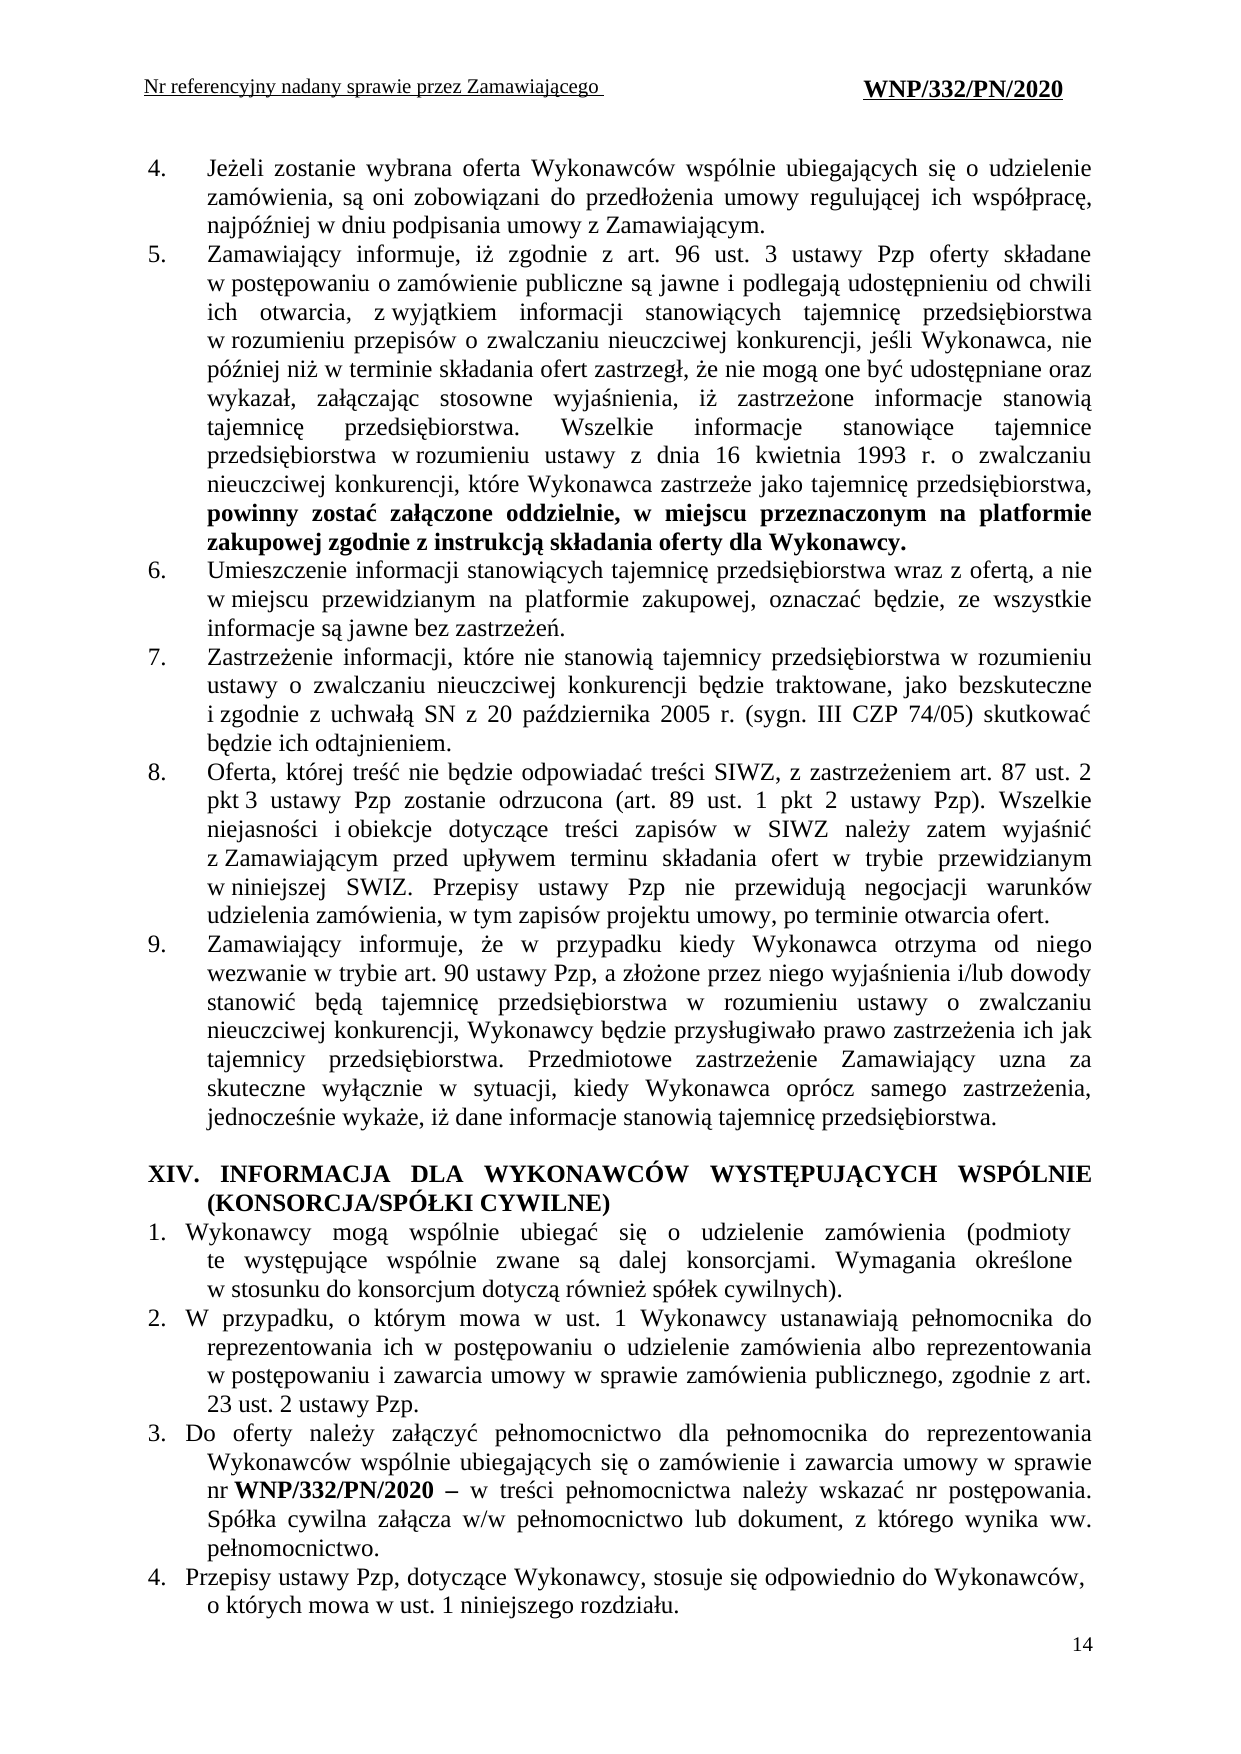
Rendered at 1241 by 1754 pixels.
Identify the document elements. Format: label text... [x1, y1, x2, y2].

list Zastrzeżenie informacji, które nie stanowią tajemnicy przedsiębiorstwa w rozumieniu ustawy o zwalczaniu nieuczciwej konkurencji będzie traktowane, jako bezskuteczne i zgodnie z uchwałą SN z 20 października 2005 r. (sygn. III CZP 74/05) skutkować będzie ich odtajnieniem. [148, 642, 1092, 757]
list W przypadku, o którym mowa w ust. 1 Wykonawcy ustanawiają pełnomocnika do reprezentowania ich w postępowaniu o udzielenie zamówienia albo reprezentowania w postępowaniu i zawarcia umowy w sprawie zamówienia publicznego, zgodnie z art. 23 ust. 2 ustawy Pzp. [148, 1303, 1092, 1418]
list Oferta, której treść nie będzie odpowiadać treści SIWZ, z zastrzeżeniem art. 87 ust. 2 pkt 3 ustawy Pzp zostanie odrzucona (art. 89 ust. 1 pkt 2 ustawy Pzp). Wszelkie niejasności i obiekcje dotyczące treści zapisów w SIWZ należy zatem wyjaśnić z Zamawiającym przed upływem terminu składania ofert w trybie przewidzianym w niniejszej SWIZ. Przepisy ustawy Pzp nie przewidują negocjacji warunków udzielenia zamówienia, w tym zapisów projektu umowy, po terminie otwarcia ofert. [148, 757, 1092, 929]
text XIV. INFORMACJA DLA WYKONAWCÓW WYSTĘPUJĄCYCH WSPÓLNIE (KONSORCJA/SPÓŁKI CYWILNE) [148, 1159, 1092, 1217]
list Zamawiający informuje, że w przypadku kiedy Wykonawca otrzyma od niego wezwanie w trybie art. 90 ustawy Pzp, a złożone przez niego wyjaśnienia i/lub dowody stanowić będą tajemnicę przedsiębiorstwa w rozumieniu ustawy o zwalczaniu nieuczciwej konkurencji, Wykonawcy będzie przysługiwało prawo zastrzeżenia ich jak tajemnicy przedsiębiorstwa. Przedmiotowe zastrzeżenie Zamawiający uzna za skuteczne wyłącznie w sytuacji, kiedy Wykonawca oprócz samego zastrzeżenia, jednocześnie wykaże, iż dane informacje stanowią tajemnicę przedsiębiorstwa. [148, 929, 1092, 1130]
list Zamawiający informuje, iż zgodnie z art. 96 ust. 3 ustawy Pzp oferty składane w postępowaniu o zamówienie publiczne są jawne i podlegają udostępnieniu od chwili ich otwarcia, z wyjątkiem informacji stanowiących tajemnicę przedsiębiorstwa w rozumieniu przepisów o zwalczaniu nieuczciwej konkurencji, jeśli Wykonawca, nie później niż w terminie składania ofert zastrzegł, że nie mogą one być udostępniane oraz wykazał, załączając stosowne wyjaśnienia, iż zastrzeżone informacje stanowią tajemnicę przedsiębiorstwa. Wszelkie informacje stanowiące tajemnice przedsiębiorstwa w rozumieniu ustawy z dnia 16 kwietnia 1993 r. o zwalczaniu nieuczciwej konkurencji, które Wykonawca zastrzeże jako tajemnicę przedsiębiorstwa, powinny zostać załączone oddzielnie, w miejscu przeznaczonym na platformie zakupowej zgodnie z instrukcją składania oferty dla Wykonawcy. [148, 239, 1092, 555]
list Jeżeli zostanie wybrana oferta Wykonawców wspólnie ubiegających się o udzielenie zamówienia, są oni zobowiązani do przedłożenia umowy regulującej ich współpracę, najpóźniej w dniu podpisania umowy z Zamawiającym. [148, 153, 1092, 239]
list Umieszczenie informacji stanowiących tajemnicę przedsiębiorstwa wraz z ofertą, a nie w miejscu przewidzianym na platformie zakupowej, oznaczać będzie, ze wszystkie informacje są jawne bez zastrzeżeń. [148, 555, 1092, 642]
list Przepisy ustawy Pzp, dotyczące Wykonawcy, stosuje się odpowiednio do Wykonawców, o których mowa w ust. 1 niniejszego rozdziału. [148, 1562, 1092, 1619]
list Do oferty należy załączyć pełnomocnictwo dla pełnomocnika do reprezentowania Wykonawców wspólnie ubiegających się o zamówienie i zawarcia umowy w sprawie nr WNP/332/PN/2020 – w treści pełnomocnictwa należy wskazać nr postępowania. Spółka cywilna załącza w/w pełnomocnictwo lub dokument, z którego wynika ww. pełnomocnictwo. [148, 1418, 1092, 1562]
list Wykonawcy mogą wspólnie ubiegać się o udzielenie zamówienia (podmioty te występujące wspólnie zwane są dalej konsorcjami. Wymagania określone w stosunku do konsorcjum dotyczą również spółek cywilnych). [148, 1217, 1092, 1303]
